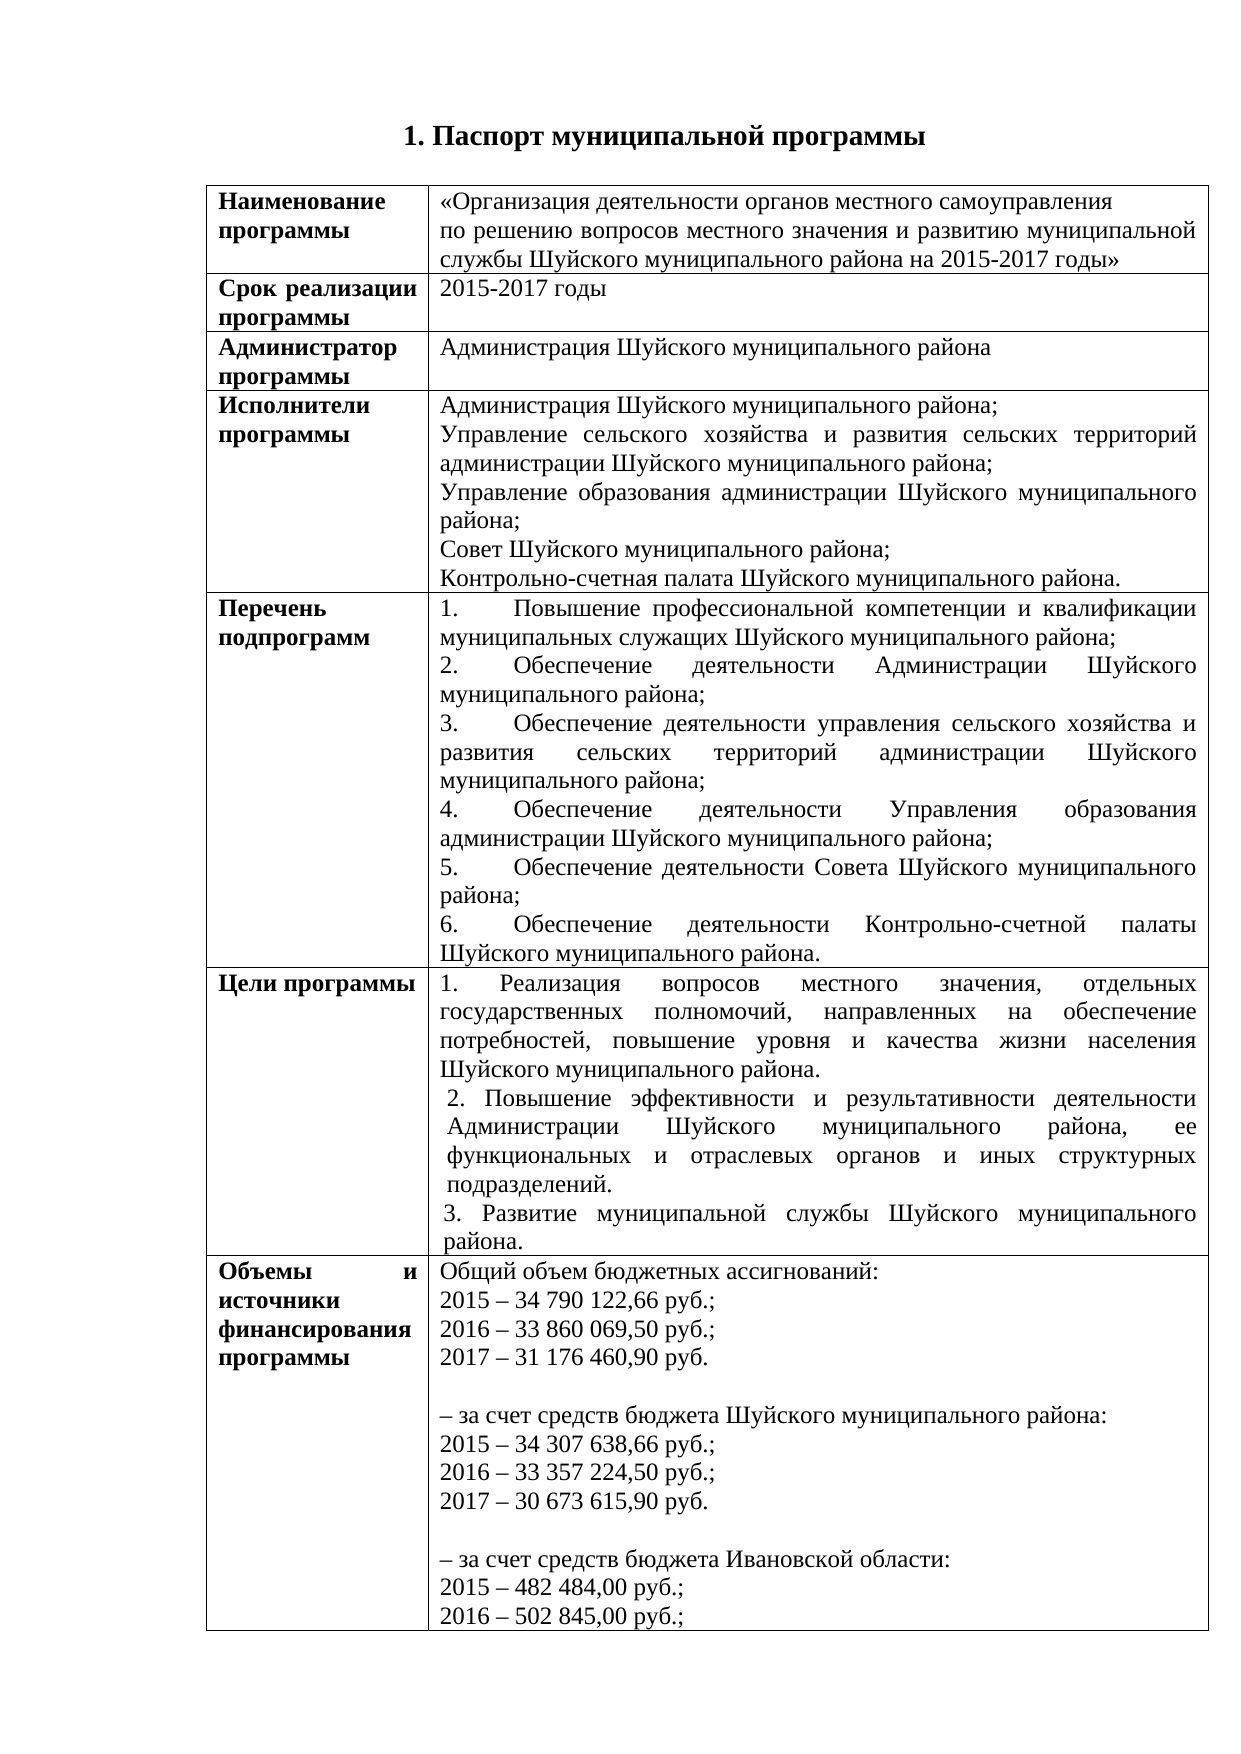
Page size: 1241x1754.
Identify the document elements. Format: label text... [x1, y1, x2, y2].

table_header Наименование программы [207, 186, 428, 272]
table_cell Цели программы [207, 968, 428, 1255]
table_header «Организация деятельности органов местного самоуправления по решению вопросов местного значения и развитию муниципальной службы Шуйского муниципального района на 2015-2017 годы» [429, 186, 1208, 272]
table_cell 2015-2017 годы [429, 274, 1208, 331]
table_cell Администрация Шуйского муниципального района; Управление сельского хозяйства и развития сельских территорий администрации Шуйского муниципального района; Управление образования администрации Шуйского муниципального района; Совет Шуйского муниципального района; Контрольно-счетная палата Шуйского муниципального района. [429, 391, 1208, 592]
table_cell 1. Реализация вопросов местного значения, отдельных государственных полномочий, направленных на обеспечение потребностей, повышение уровня и качества жизни населения Шуйского муниципального района. 2. Повышение эффективности и результативности деятельности Администрации Шуйского муниципального района, ее функциональных и отраслевых органов и иных структурных подразделений. 3. Развитие муниципальной службы Шуйского муниципального района. [429, 968, 1208, 1255]
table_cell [207, 1256, 428, 1630]
table_cell Повышение профессиональной компетенции и квалификации муниципальных служащих Шуйского муниципального района; Обеспечение деятельности Администрации Шуйского муниципального района; Обеспечение деятельности управления сельского хозяйства и развития сельских территорий администрации Шуйского муниципального района; Обеспечение деятельности Управления образования администрации Шуйского муниципального района; Обеспечение деятельности Совета Шуйского муниципального района; Обеспечение деятельности Контрольно-счетной палаты Шуйского муниципального района. [429, 593, 1208, 967]
table_cell Администратор программы [207, 332, 428, 389]
table_cell Перечень подпрограмм [207, 593, 428, 967]
text 1. Паспорт муниципальной программы [177, 118, 1152, 152]
table_cell Исполнители программы [207, 391, 428, 592]
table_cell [429, 1256, 1208, 1630]
table_cell Срок реализации программы [207, 274, 428, 331]
table_cell Администрация Шуйского муниципального района [429, 332, 1208, 389]
